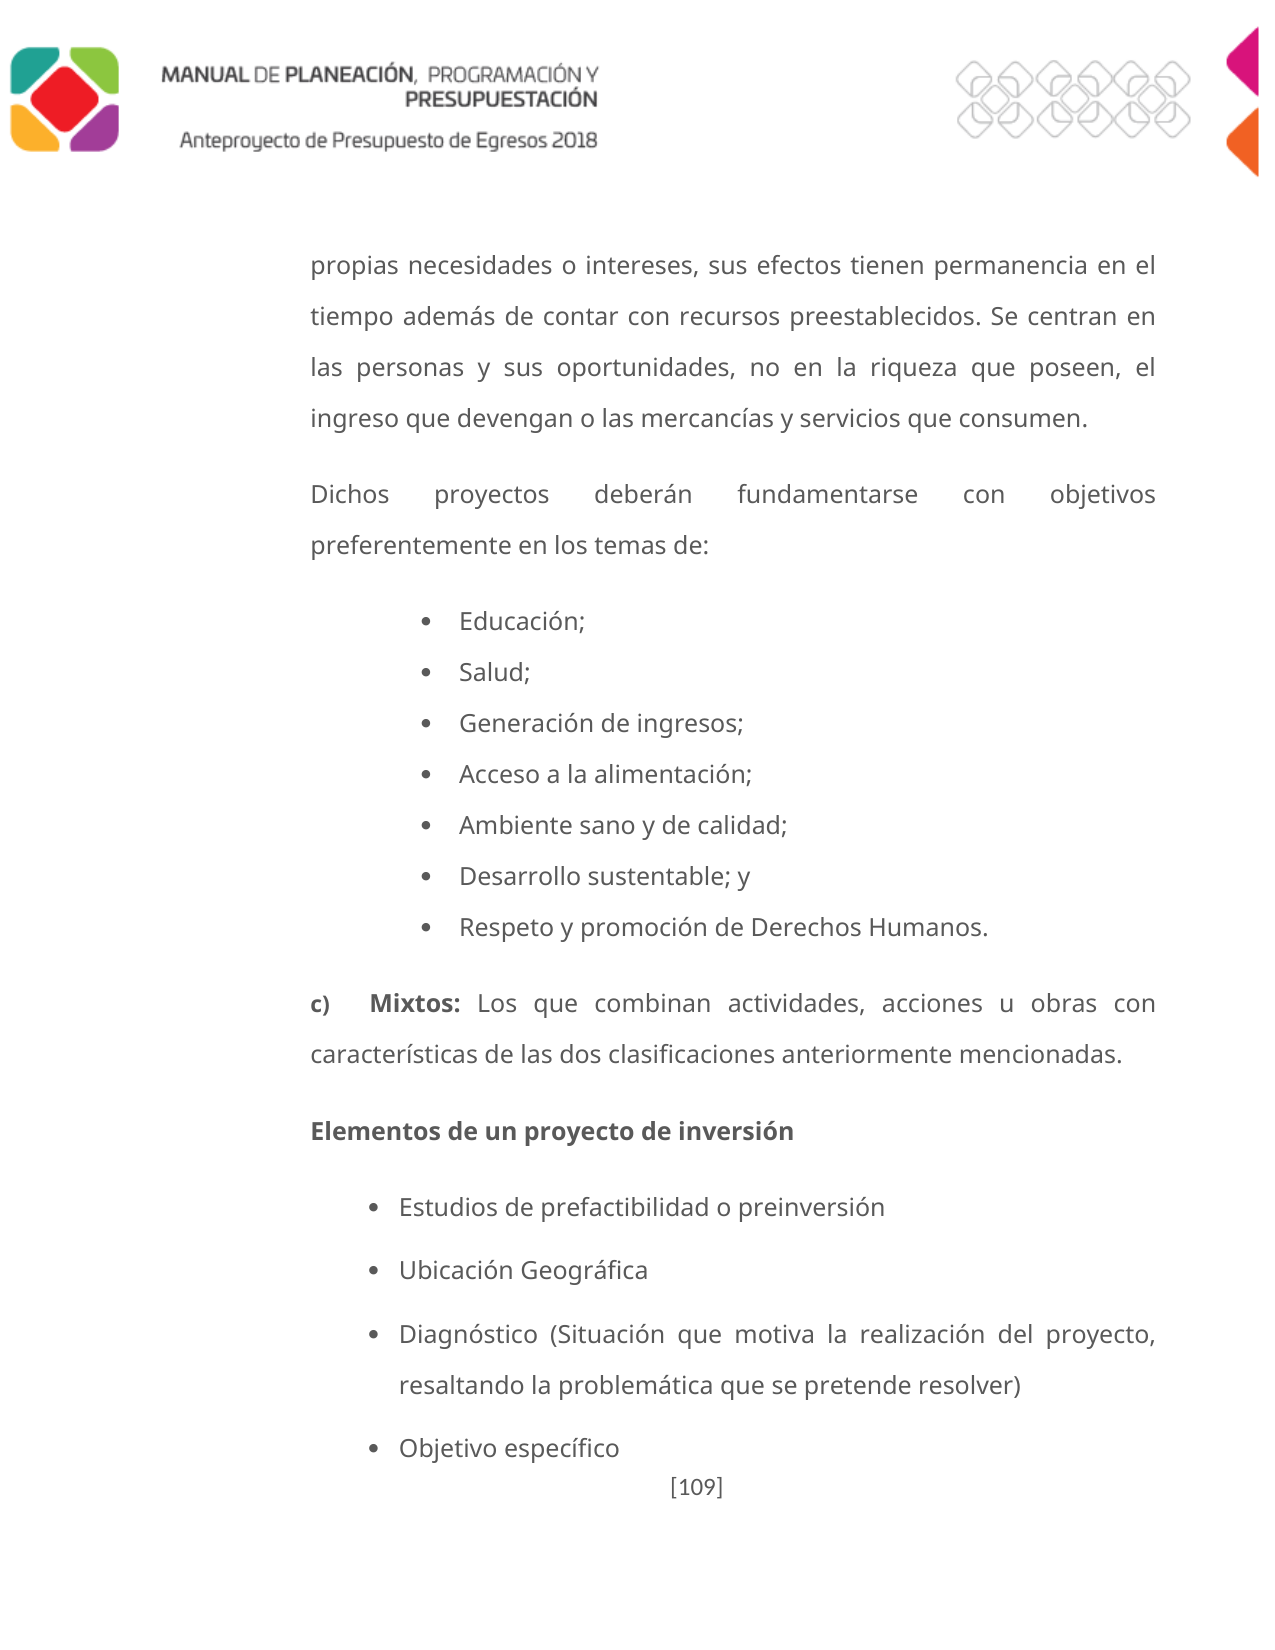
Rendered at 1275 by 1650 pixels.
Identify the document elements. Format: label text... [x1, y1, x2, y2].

list Estudios de prefactibilidad o preinversión [369, 1189, 1157, 1223]
list Ambiente sano y de calidad; [422, 808, 1157, 842]
list Educación; [422, 604, 1157, 638]
picture [1, 14, 1265, 193]
list Desarrollo sustentable; y [422, 859, 1157, 893]
text Elementos de un proyecto de inversión [310, 1113, 1157, 1147]
list Objetivo específico [369, 1431, 1157, 1465]
text Dichos proyectos deberán fundamentarse con objetivos preferentemente en los temas de: [310, 477, 1157, 562]
list Generación de ingresos; [422, 706, 1157, 740]
list Ubicación Geográfica [369, 1253, 1157, 1287]
list Respeto y promoción de Derechos Humanos. [422, 910, 1157, 944]
list Mixtos: Los que combinan actividades, acciones u obras con características de las dos clasificaciones anteriormente mencionadas. [310, 986, 1157, 1071]
list Acceso a la alimentación; [422, 757, 1157, 791]
list Diagnóstico (Situación que motiva la realización del proyecto, resaltando la problemática que se pretende resolver) [369, 1316, 1157, 1401]
list Salud; [422, 655, 1157, 689]
